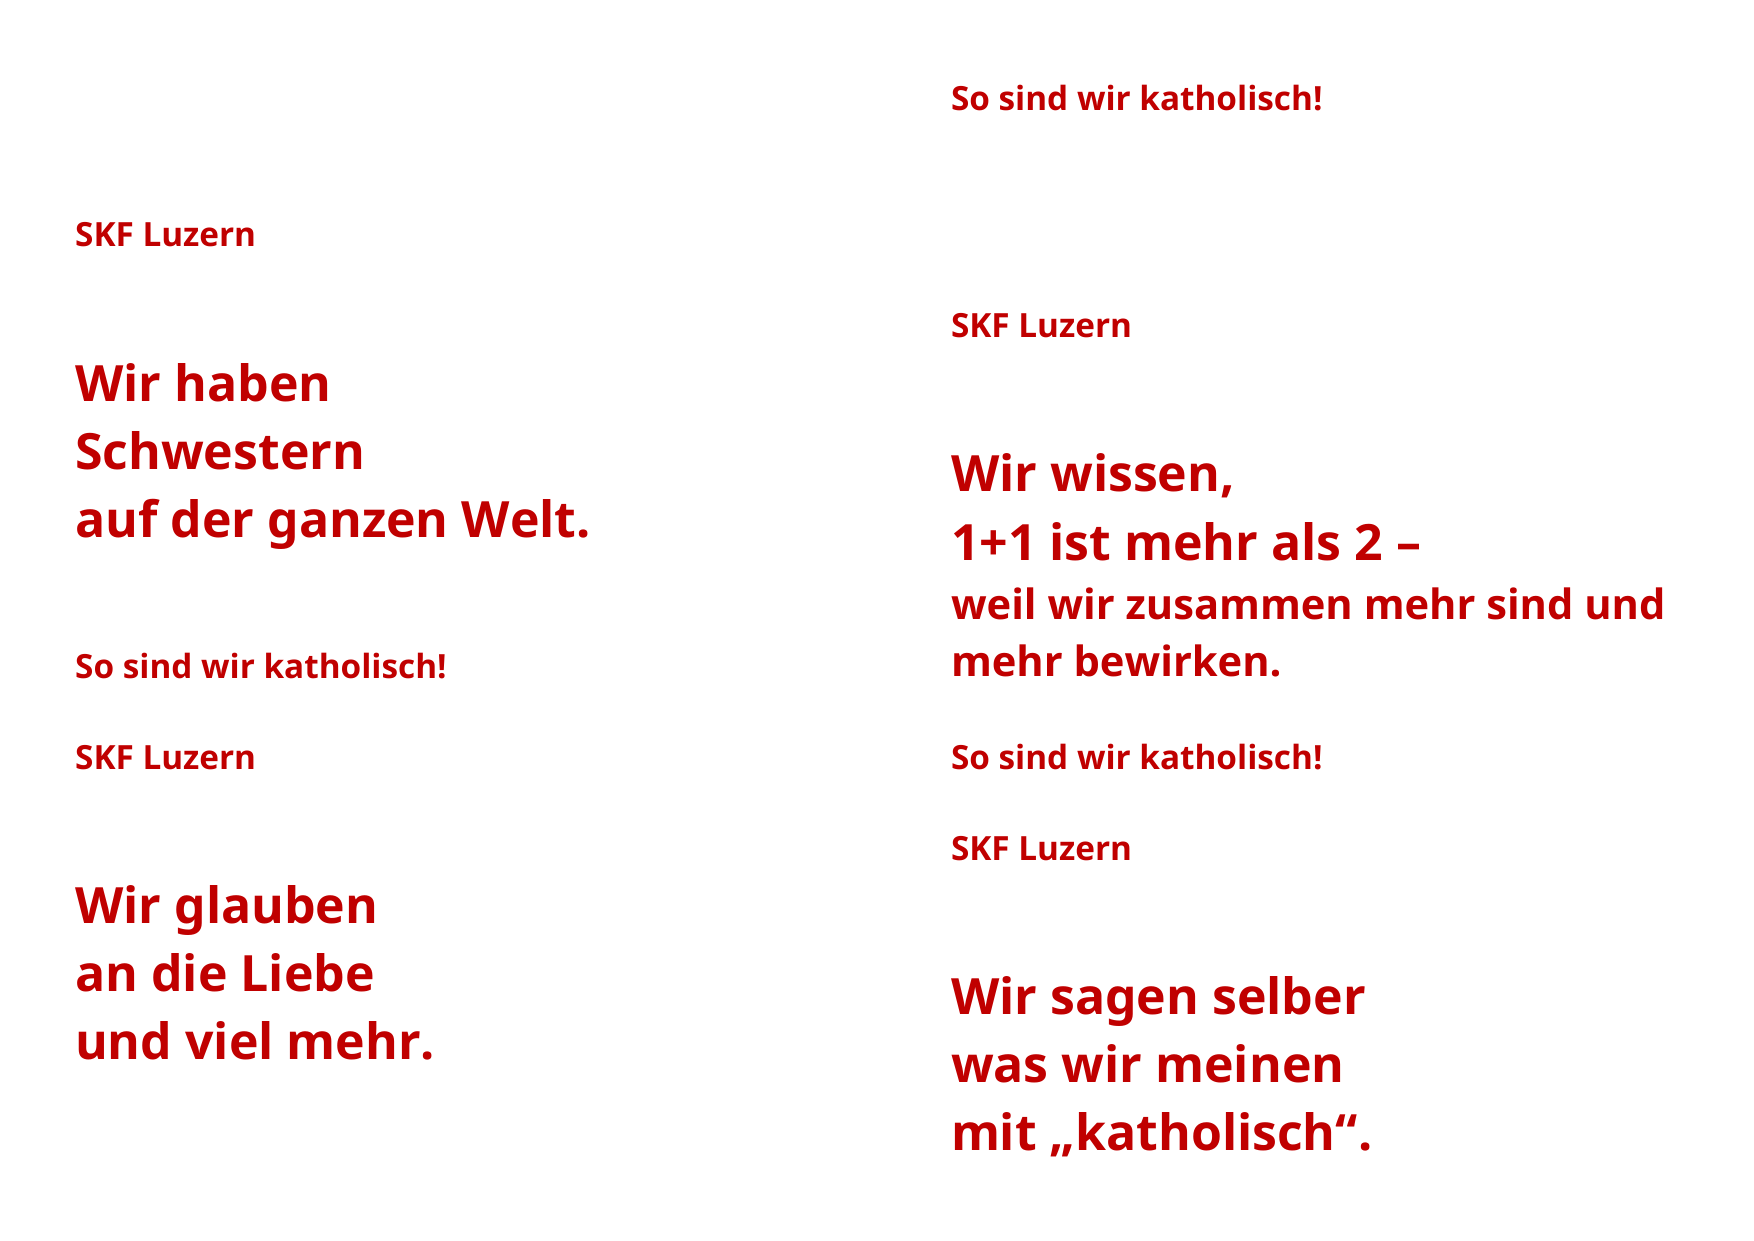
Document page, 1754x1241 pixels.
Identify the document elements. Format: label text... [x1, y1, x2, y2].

text Wir sagen selber [951, 961, 1679, 1029]
text SKF Luzern [951, 824, 1679, 870]
text weil wir zusammen mehr sind und mehr bewirken. [951, 574, 1679, 688]
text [951, 75, 1679, 120]
text Wir glauben an die Liebe [75, 870, 803, 1006]
text auf der ganzen Welt. [75, 484, 803, 552]
text und viel mehr. [75, 1006, 803, 1074]
text SKF Luzern [75, 211, 803, 257]
text SKF Luzern [951, 302, 1679, 347]
text Wir wissen, 1+1 ist mehr als 2 – [951, 438, 1679, 574]
text mit „katholisch“. [951, 1097, 1679, 1165]
text SKF Luzern [75, 733, 803, 779]
text So sind wir katholisch! [951, 733, 1679, 779]
text So sind wir katholisch! [75, 643, 803, 688]
text was wir meinen [951, 1029, 1679, 1097]
text Wir haben Schwestern [75, 347, 803, 484]
